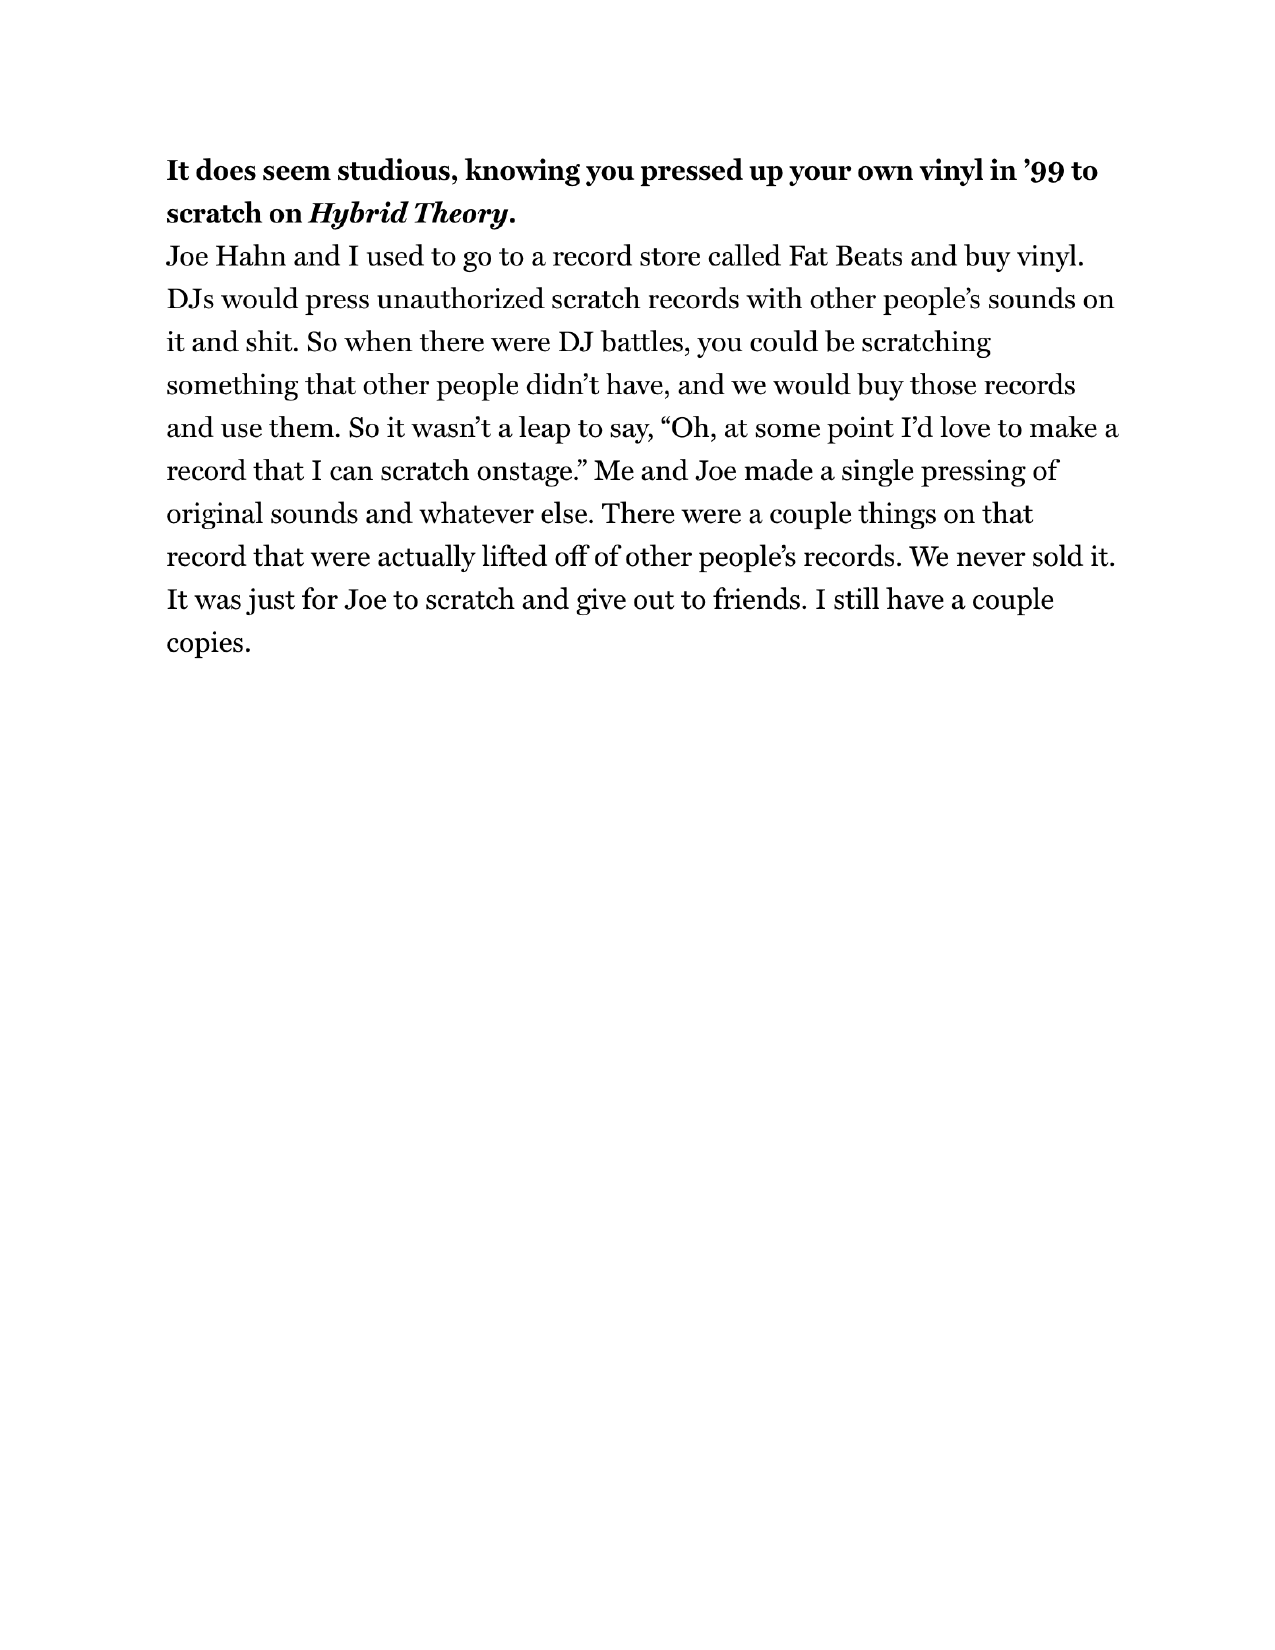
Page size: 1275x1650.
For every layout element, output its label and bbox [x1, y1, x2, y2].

picture [150, 150, 1125, 664]
